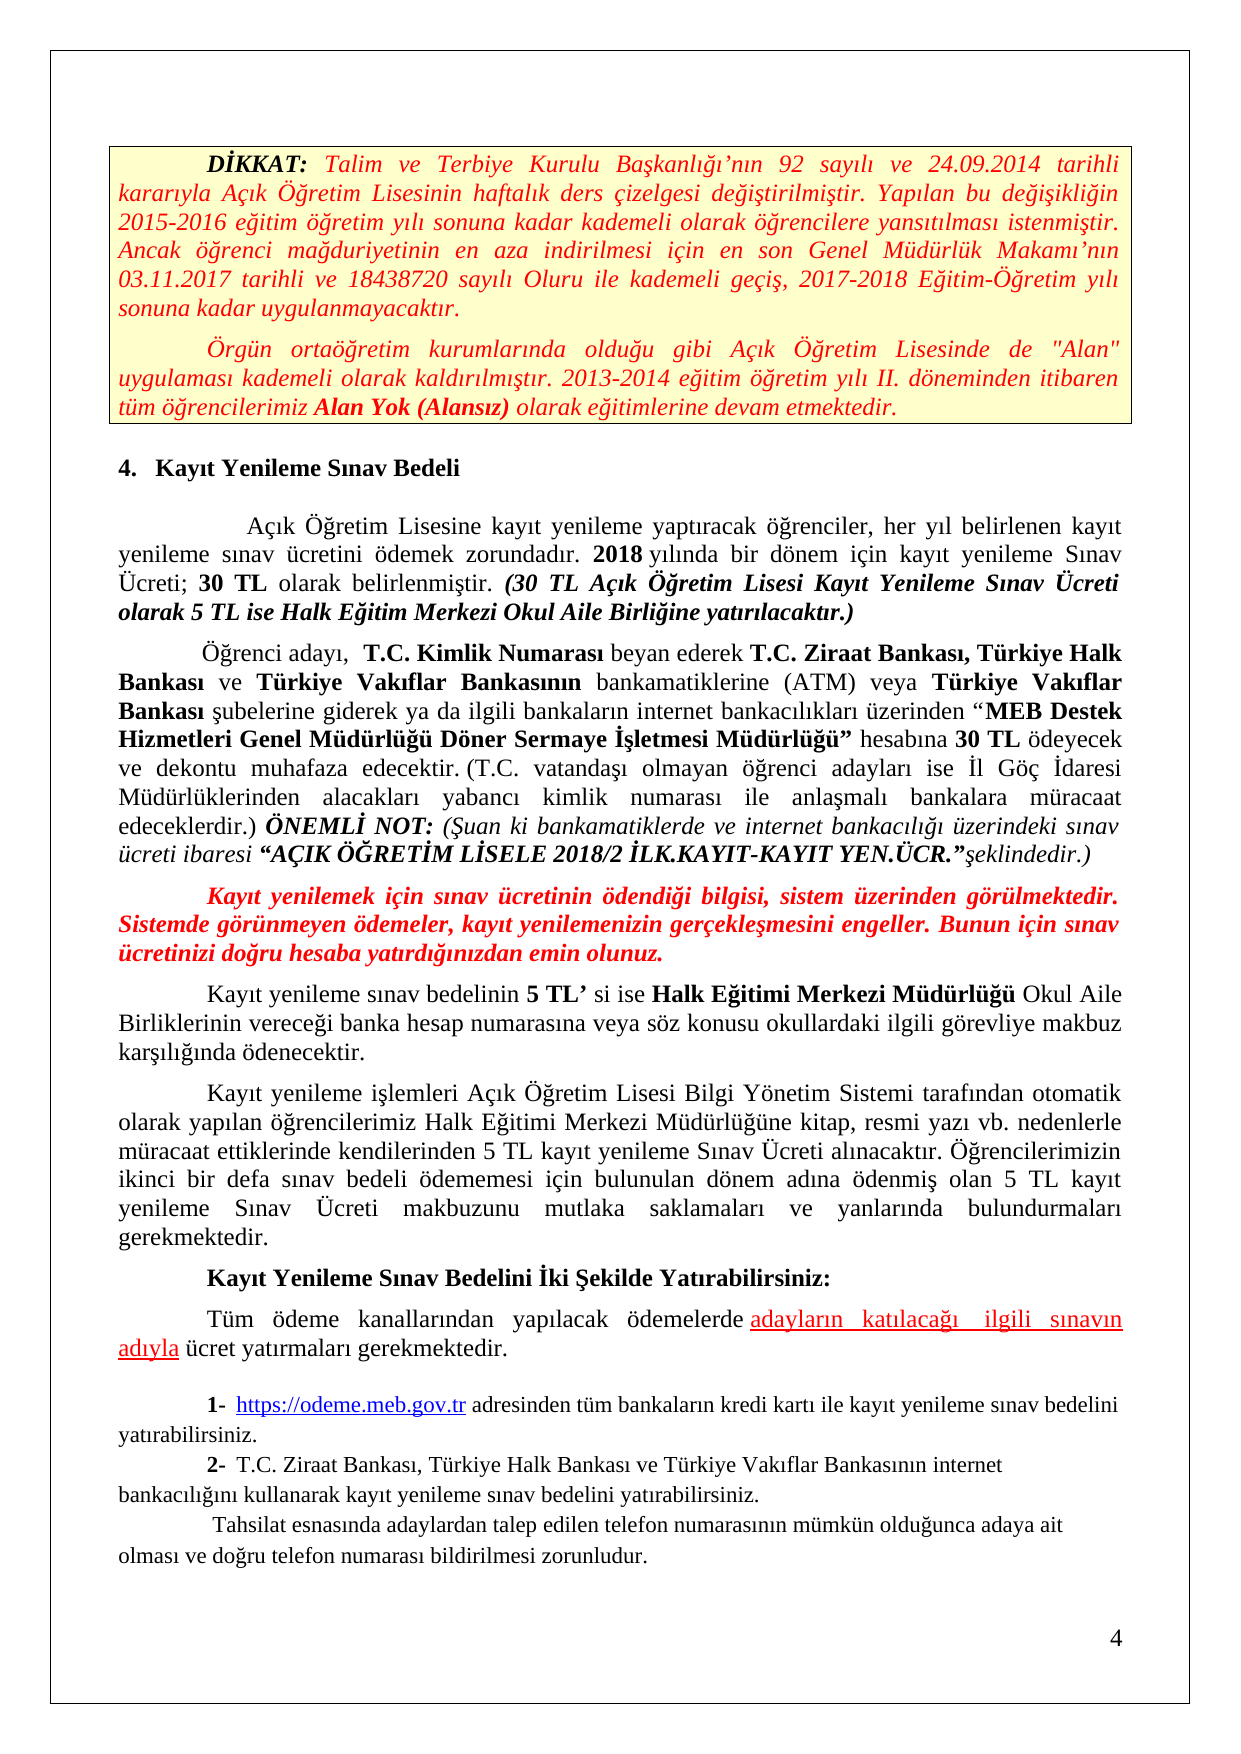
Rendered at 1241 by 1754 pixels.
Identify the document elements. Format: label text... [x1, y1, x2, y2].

text Örgün ortaöğretim kurumlarında olduğu gibi Açık Öğretim Lisesinde de "Alan" uygulaması kademeli olarak kaldırılmıştır. 2013-2014 eğitim öğretim yılı II. döneminden itibaren tüm öğrencilerimiz Alan Yok (Alansız) olarak eğitimlerine devam etmektedir. [110, 331, 1131, 423]
list Tüm ödeme kanallarından yapılacak ödemelerde adayların katılacağı ilgili sınavın adıyla ücret yatırmaları gerekmektedir. [118, 1304, 1122, 1362]
text Kayıt yenileme işlemleri Açık Öğretim Lisesi Bilgi Yönetim Sistemi tarafından otomatik olarak yapılan öğrencilerimiz Halk Eğitimi Merkezi Müdürlüğüne kitap, resmi yazı vb. nedenlerle müracaat ettiklerinde kendilerinden 5 TL kayıt yenileme Sınav Ücreti alınacaktır. Öğrencilerimizin ikinci bir defa sınav bedeli ödememesi için bulunulan dönem adına ödenmiş olan 5 TL kayıt yenileme Sınav Ücreti makbuzunu mutlaka saklamaları ve yanlarında bulundurmaları gerekmektedir. [118, 1078, 1122, 1251]
text Öğrenci adayı, T.C. Kimlik Numarası beyan ederek T.C. Ziraat Bankası, Türkiye Halk Bankası ve Türkiye Vakıflar Bankasının bankamatiklerine (ATM) veya Türkiye Vakıflar Bankası şubelerine giderek ya da ilgili bankaların internet bankacılıkları üzerinden “MEB Destek Hizmetleri Genel Müdürlüğü Döner Sermaye İşletmesi Müdürlüğü” hesabına 30 TL ödeyecek ve dekontu muhafaza edecektir. (T.C. vatandaşı olmayan öğrenci adayları ise İl Göç İdaresi Müdürlüklerinden alacakları yabancı kimlik numarası ile anlaşmalı bankalara müracaat edeceklerdir.) ÖNEMLİ NOT: (Şuan ki bankamatiklerde ve internet bankacılığı üzerindeki sınav ücreti ibaresi “AÇIK ÖĞRETİM LİSELE 2018/2 İLK.KAYIT-KAYIT YEN.ÜCR.”şeklindedir.) [118, 638, 1122, 868]
text Kayıt yenilemek için sınav ücretinin ödendiği bilgisi, sistem üzerinden görülmektedir. Sistemde görünmeyen ödemeler, kayıt yenilemenizin gerçekleşmesini engeller. Bunun için sınav ücretinizi doğru hesaba yatırdığınızdan emin olunuz. [118, 881, 1122, 967]
list Tahsilat esnasında adaylardan talep edilen telefon numarasının mümkün olduğunca adaya ait olması ve doğru telefon numarası bildirilmesi zorunludur. [118, 1512, 1122, 1568]
text DİKKAT: Talim ve Terbiye Kurulu Başkanlığı’nın 92 sayılı ve 24.09.2014 tarihli kararıyla Açık Öğretim Lisesinin haftalık ders çizelgesi değiştirilmiştir. Yapılan bu değişikliğin 2015-2016 eğitim öğretim yılı sonuna kadar kademeli olarak öğrencilere yansıtılması istenmiştir. Ancak öğrenci mağduriyetinin en aza indirilmesi için en son Genel Müdürlük Makamı’nın 03.11.2017 tarihli ve 18438720 sayılı Oluru ile kademeli geçiş, 2017-2018 Eğitim-Öğretim yılı sonuna kadar uygulanmayacaktır. [110, 147, 1131, 322]
list T.C. Ziraat Bankası, Türkiye Halk Bankası ve Türkiye Vakıflar Bankasının internet bankacılığını kullanarak kayıt yenileme sınav bedelini yatırabilirsiniz. [118, 1451, 1122, 1508]
subtitle Kayıt Yenileme Sınav Bedeli [118, 453, 1122, 482]
text Kayıt yenileme sınav bedelinin 5 TL’ si ise Halk Eğitimi Merkezi Müdürlüğü Okul Aile Birliklerinin vereceği banka hesap numarasına veya söz konusu okullardaki ilgili görevliye makbuz karşılığında ödenecektir. [118, 979, 1122, 1066]
list https://odeme.meb.gov.tr adresinden tüm bankaların kredi kartı ile kayıt yenileme sınav bedelini yatırabilirsiniz. [118, 1391, 1122, 1447]
text Açık Öğretim Lisesine kayıt yenileme yaptıracak öğrenciler, her yıl belirlenen kayıt yenileme sınav ücretini ödemek zorundadır. 2018 yılında bir dönem için kayıt yenileme Sınav Ücreti; 30 TL olarak belirlenmiştir. (30 TL Açık Öğretim Lisesi Kayıt Yenileme Sınav Ücreti olarak 5 TL ise Halk Eğitim Merkezi Okul Aile Birliğine yatırılacaktır.) [118, 511, 1122, 626]
text Kayıt Yenileme Sınav Bedelini İki Şekilde Yatırabilirsiniz: [118, 1263, 1122, 1292]
